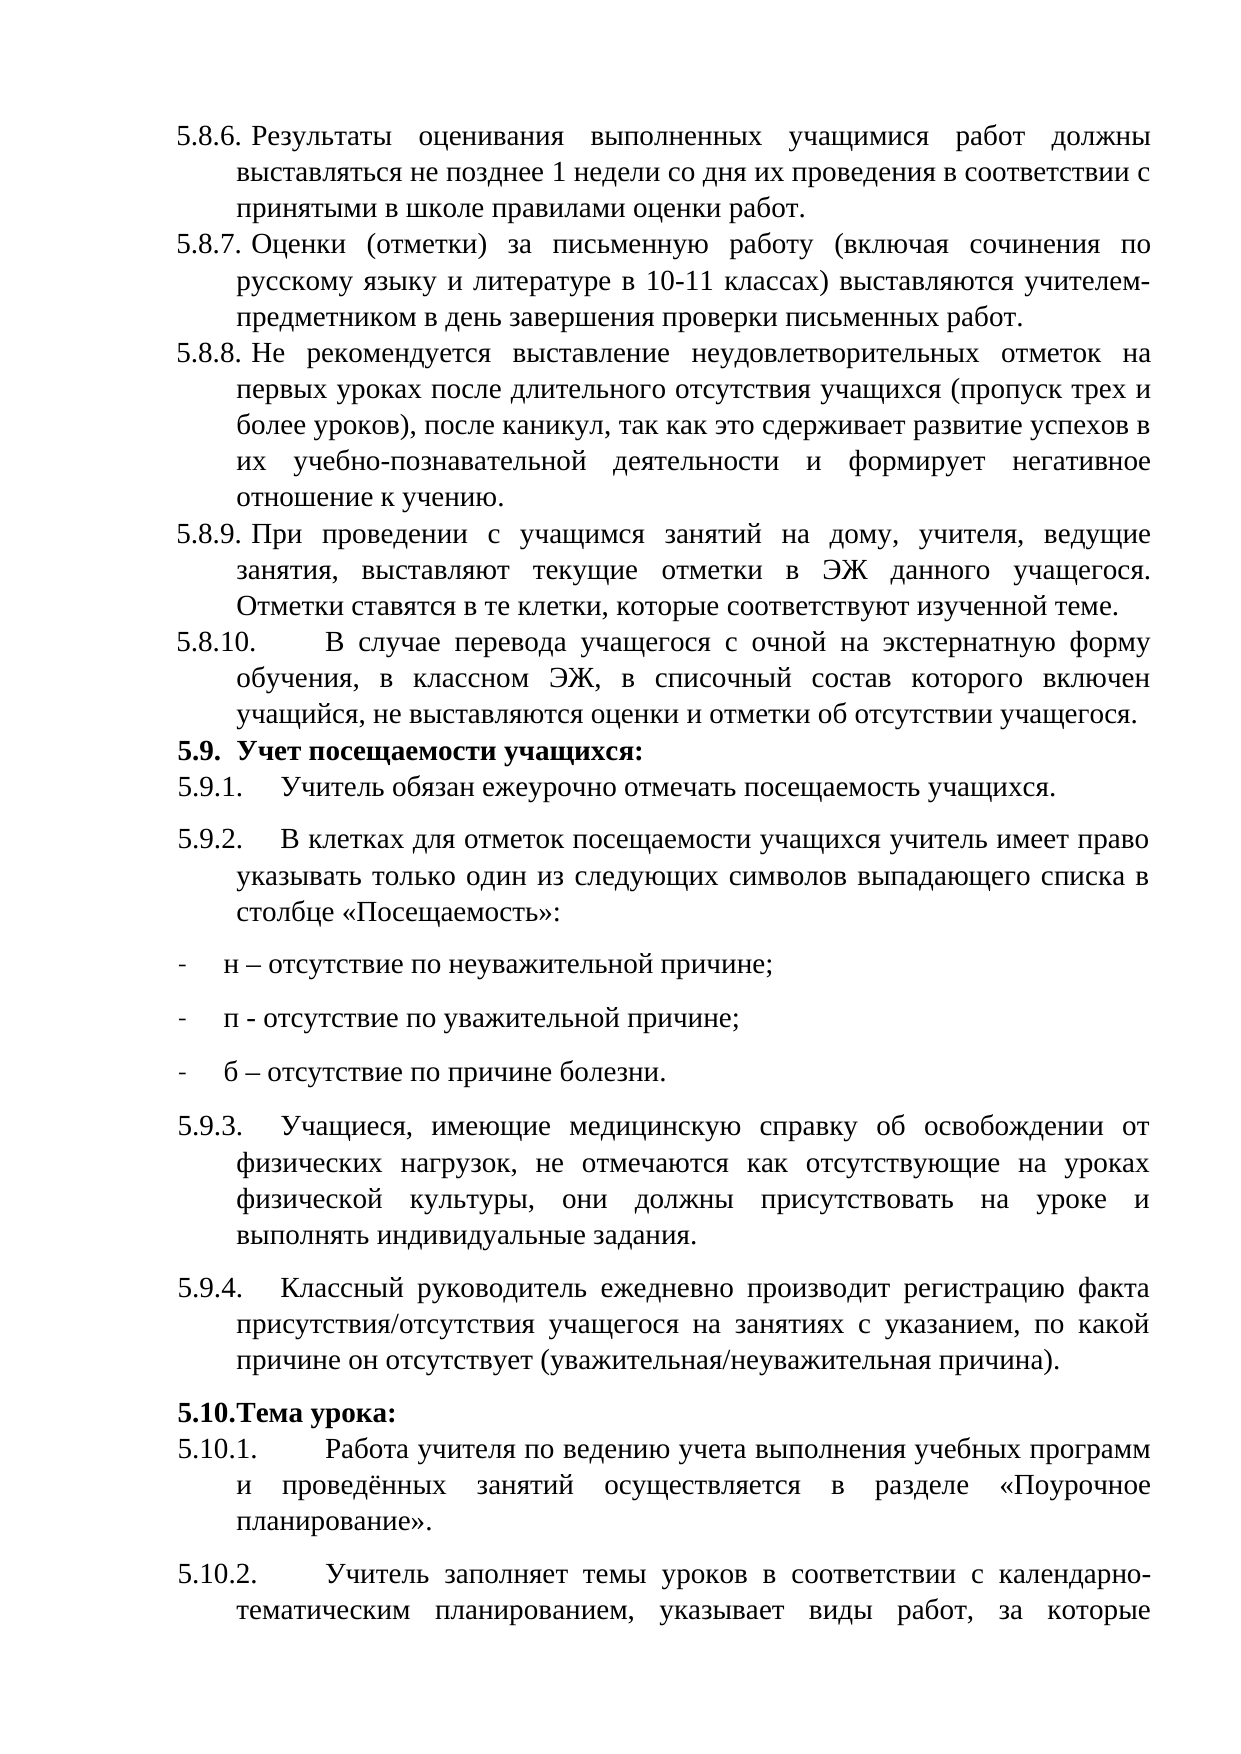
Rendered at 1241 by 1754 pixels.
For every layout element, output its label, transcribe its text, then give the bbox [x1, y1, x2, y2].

list В случае перевода учащегося с очной на экстернатную форму обучения, в классном ЭЖ, в списочный состав которого включен учащийся, не выставляются оценки и отметки об отсутствии учащегося. [176, 624, 1152, 730]
list Результаты оценивания выполненных учащимися работ должны выставляться не позднее 1 недели со дня их проведения в соответствии с принятыми в школе правилами оценки работ. [176, 118, 1152, 224]
list В клетках для отметок посещаемости учащихся учитель имеет право указывать только один из следующих символов выпадающего списка в столбце «Посещаемость»: [177, 822, 1150, 927]
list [177, 1556, 1152, 1626]
list Оценки (отметки) за письменную работу (включая сочинения по русскому языку и литературе в 10-11 классах) выставляются учителем-предметником в день завершения проверки письменных работ. [176, 227, 1152, 332]
list н – отсутствие по неуважительной причине; [177, 947, 1152, 981]
list Учащиеся, имеющие медицинскую справку об освобождении от физических нагрузок, не отмечаются как отсутствующие на уроках физической культуры, они должны присутствовать на уроке и выполнять индивидуальные задания. [177, 1108, 1150, 1251]
list Учитель обязан ежеурочно отмечать посещаемость учащихся. [177, 769, 1150, 802]
list Работа учителя по ведению учета выполнения учебных программ и проведённых занятий осуществляется в разделе «Поурочное планирование». [177, 1431, 1152, 1537]
list б – отсутствие по причине болезни. [177, 1054, 1152, 1089]
list Классный руководитель ежедневно производит регистрацию факта присутствия/отсутствия учащегося на занятиях с указанием, по какой причине он отсутствует (уважительная/неуважительная причина). [177, 1270, 1150, 1376]
list Учет посещаемости учащихся: [177, 733, 1152, 766]
list п - отсутствие по уважительной причине; [177, 1001, 1152, 1035]
list При проведении с учащимся занятий на дому, учителя, ведущие занятия, выставляют текущие отметки в ЭЖ данного учащегося. Отметки ставятся в те клетки, которые соответствуют изученной теме. [176, 516, 1152, 622]
list Тема урока: [177, 1395, 1152, 1428]
list Не рекомендуется выставление неудовлетворительных отметок на первых уроках после длительного отсутствия учащихся (пропуск трех и более уроков), после каникул, так как это сдерживает развитие успехов в их учебно-познавательной деятельности и формирует негативное отношение к учению. [176, 335, 1152, 513]
